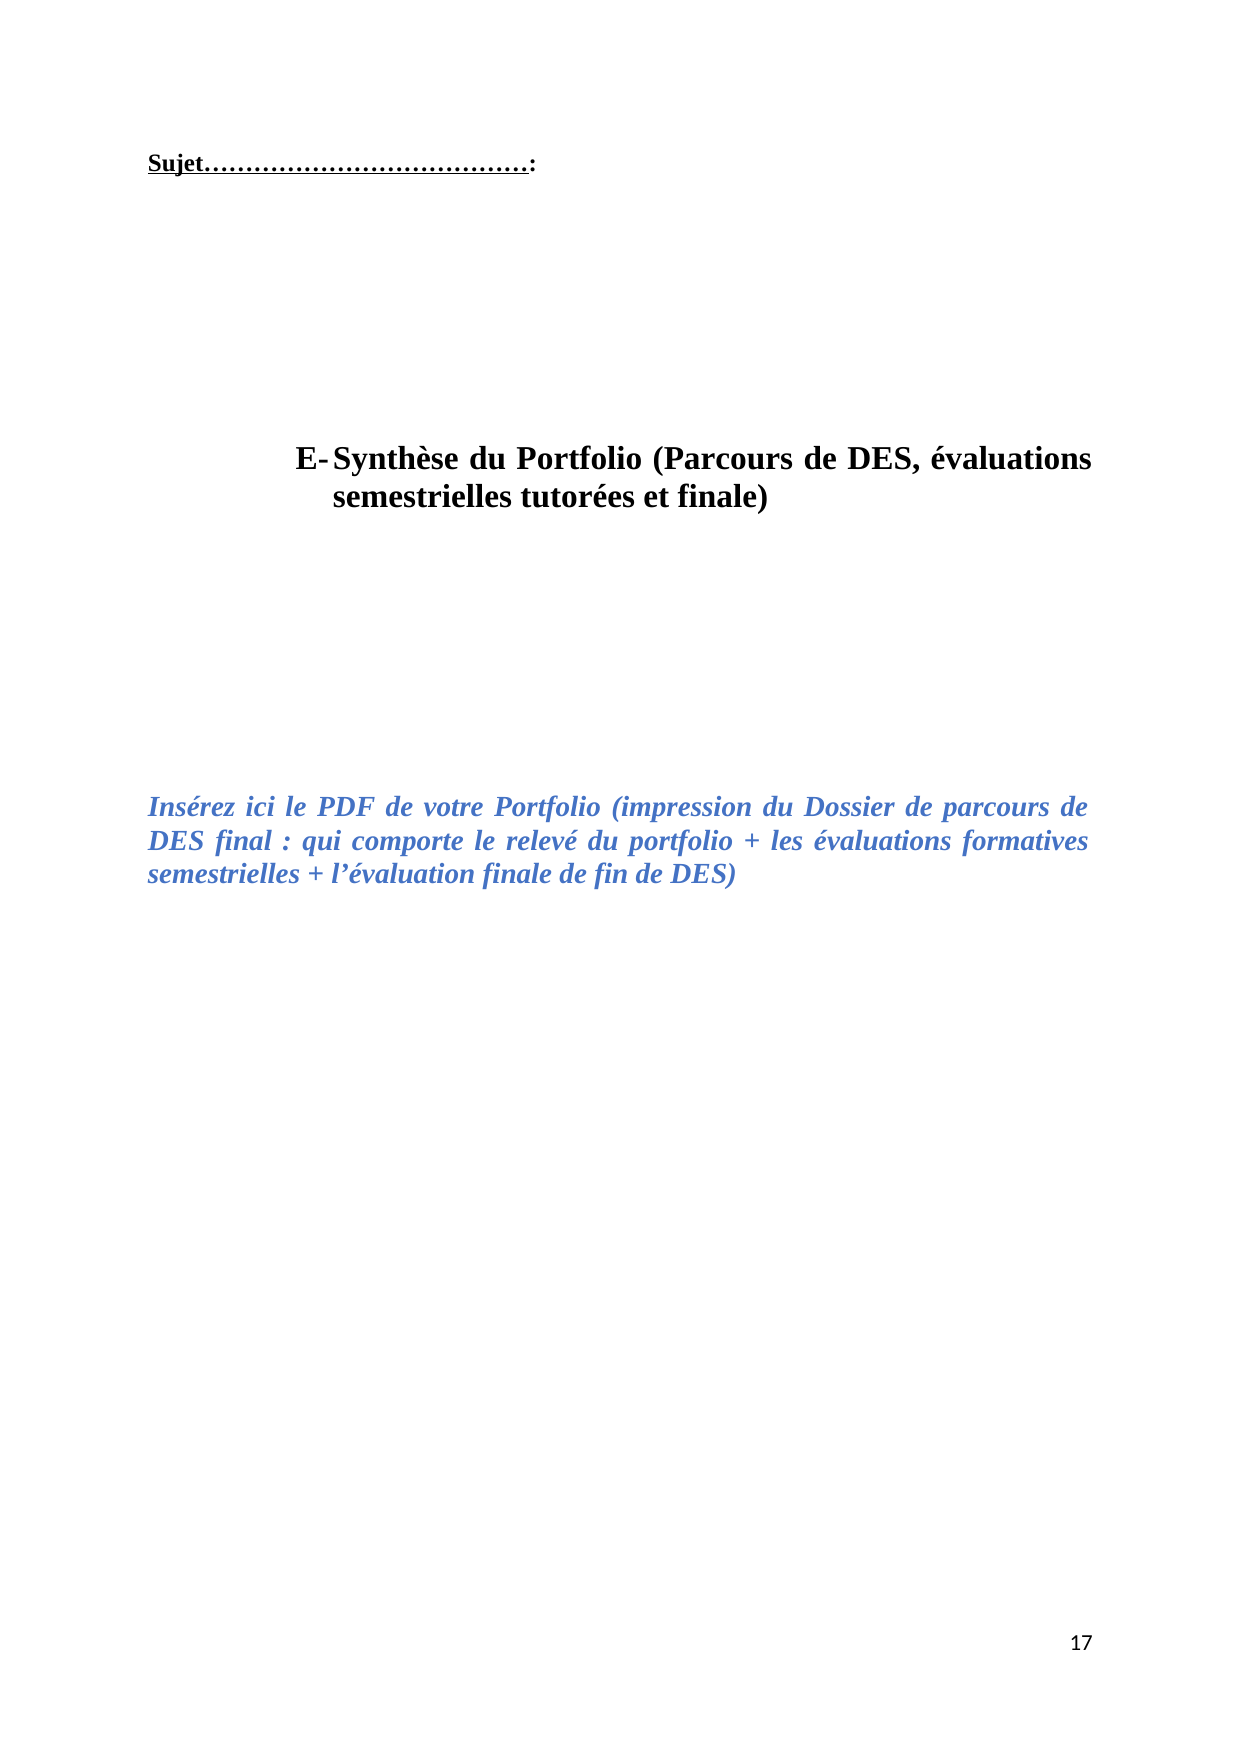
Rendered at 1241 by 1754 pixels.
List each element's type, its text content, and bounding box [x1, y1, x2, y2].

text Insérez ici le PDF de votre Portfolio (impression du Dossier de parcours de DES final : qui comporte le relevé du portfolio + les évaluations formatives semestrielles + l’évaluation finale de fin de DES) [148, 789, 1093, 890]
list Synthèse du Portfolio (Parcours de DES, évaluations semestrielles tutorées et finale) [295, 438, 1093, 515]
text Sujet…………………………………: [148, 148, 1093, 176]
